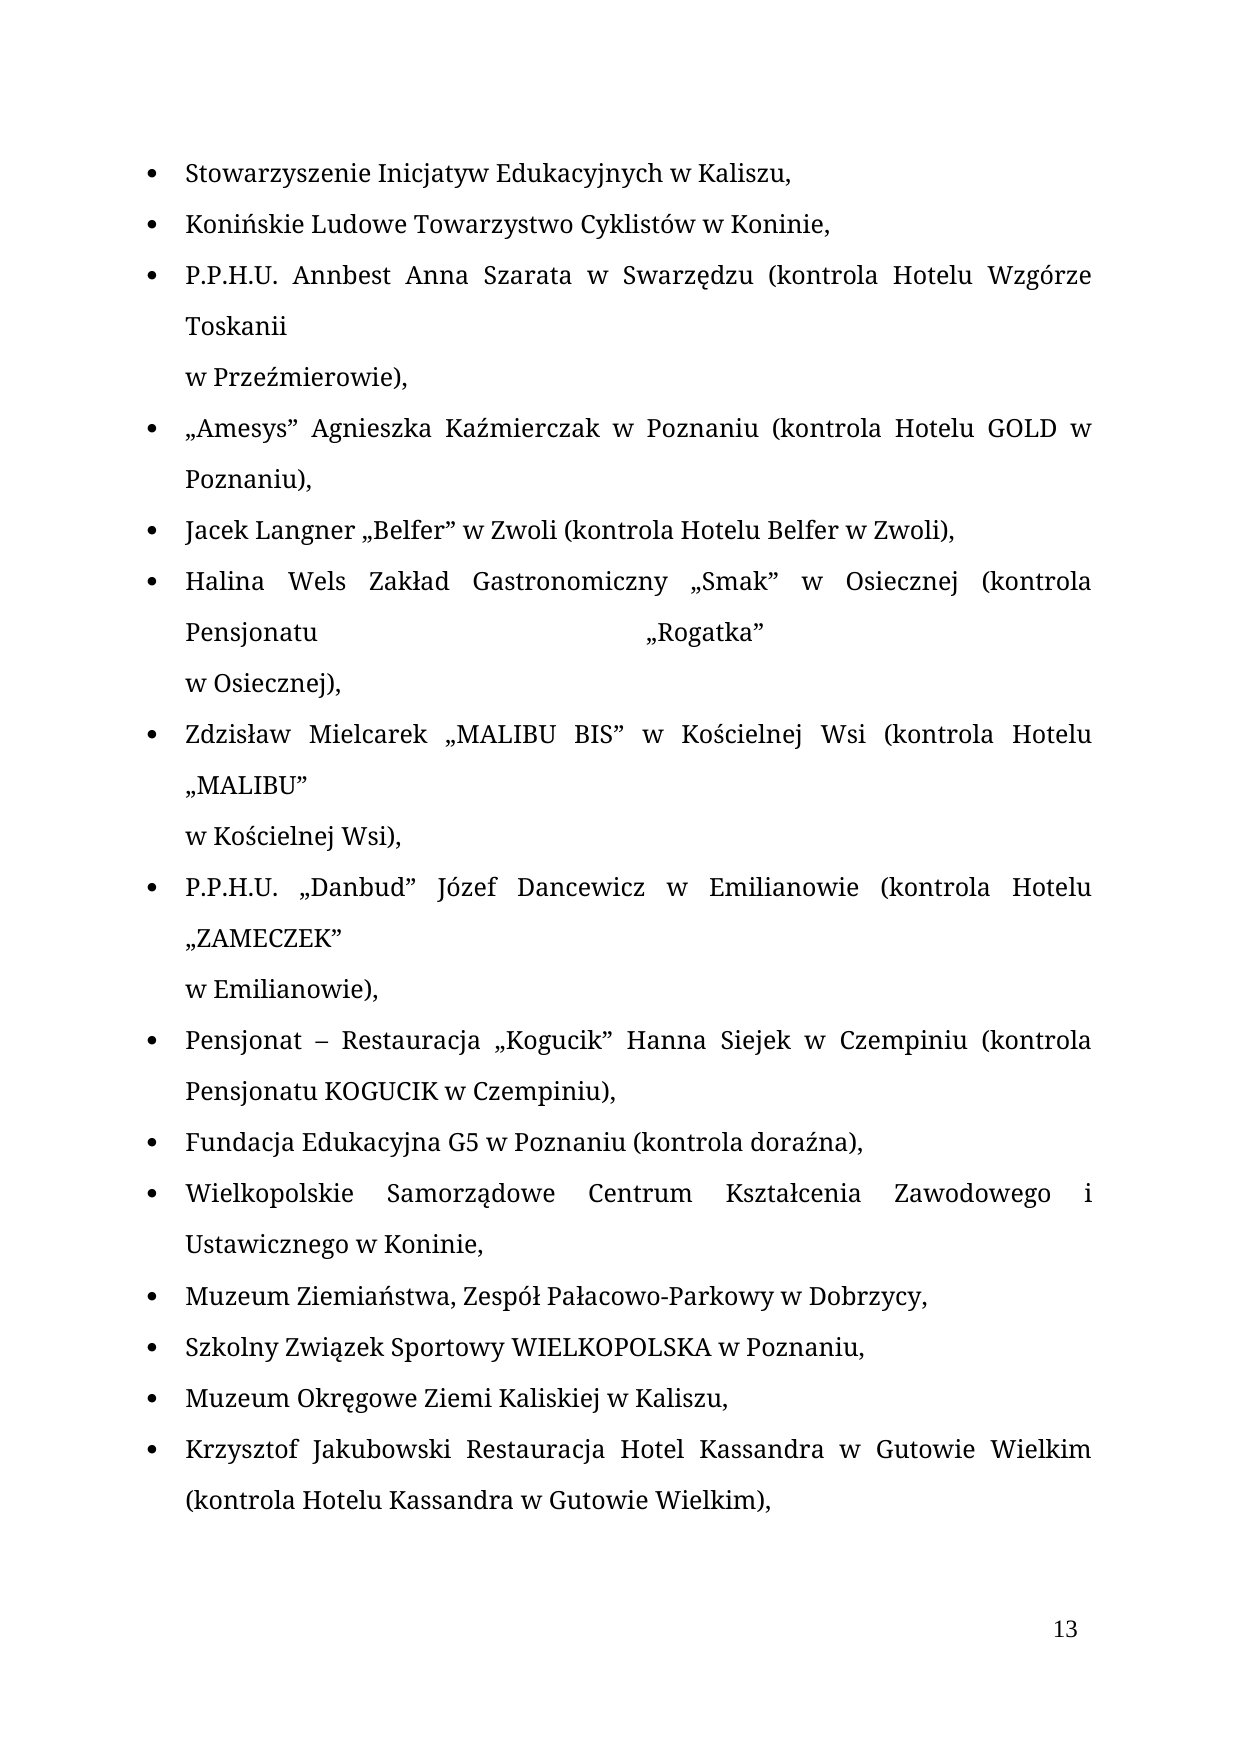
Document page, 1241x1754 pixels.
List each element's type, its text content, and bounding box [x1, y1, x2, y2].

list Pensjonat – Restauracja „Kogucik” Hanna Siejek w Czempiniu (kontrola Pensjonatu KOGUCIK w Czempiniu), [148, 1023, 1093, 1108]
list Zdzisław Mielcarek „MALIBU BIS” w Kościelnej Wsi (kontrola Hotelu „MALIBU” w Kościelnej Wsi), [148, 717, 1093, 853]
list Jacek Langner „Belfer” w Zwoli (kontrola Hotelu Belfer w Zwoli), [148, 513, 1093, 547]
list Muzeum Ziemiaństwa, Zespół Pałacowo-Parkowy w Dobrzycy, [148, 1278, 1093, 1312]
list Wielkopolskie Samorządowe Centrum Kształcenia Zawodowego i Ustawicznego w Koninie, [148, 1176, 1093, 1261]
list Halina Wels Zakład Gastronomiczny „Smak” w Osiecznej (kontrola Pensjonatu „Rogatka” w Osiecznej), [148, 564, 1093, 700]
list Krzysztof Jakubowski Restauracja Hotel Kassandra w Gutowie Wielkim (kontrola Hotelu Kassandra w Gutowie Wielkim), [148, 1431, 1093, 1516]
list Szkolny Związek Sportowy WIELKOPOLSKA w Poznaniu, [148, 1329, 1093, 1363]
list P.P.H.U. Annbest Anna Szarata w Swarzędzu (kontrola Hotelu Wzgórze Toskanii w Przeźmierowie), [148, 257, 1093, 393]
list P.P.H.U. „Danbud” Józef Dancewicz w Emilianowie (kontrola Hotelu „ZAMECZEK” w Emilianowie), [148, 870, 1093, 1006]
list Stowarzyszenie Inicjatyw Edukacyjnych w Kaliszu, [148, 155, 1093, 189]
list „Amesys” Agnieszka Kaźmierczak w Poznaniu (kontrola Hotelu GOLD w Poznaniu), [148, 411, 1093, 496]
list Muzeum Okręgowe Ziemi Kaliskiej w Kaliszu, [148, 1380, 1093, 1414]
list Fundacja Edukacyjna G5 w Poznaniu (kontrola doraźna), [148, 1125, 1093, 1159]
list Konińskie Ludowe Towarzystwo Cyklistów w Koninie, [148, 206, 1093, 240]
